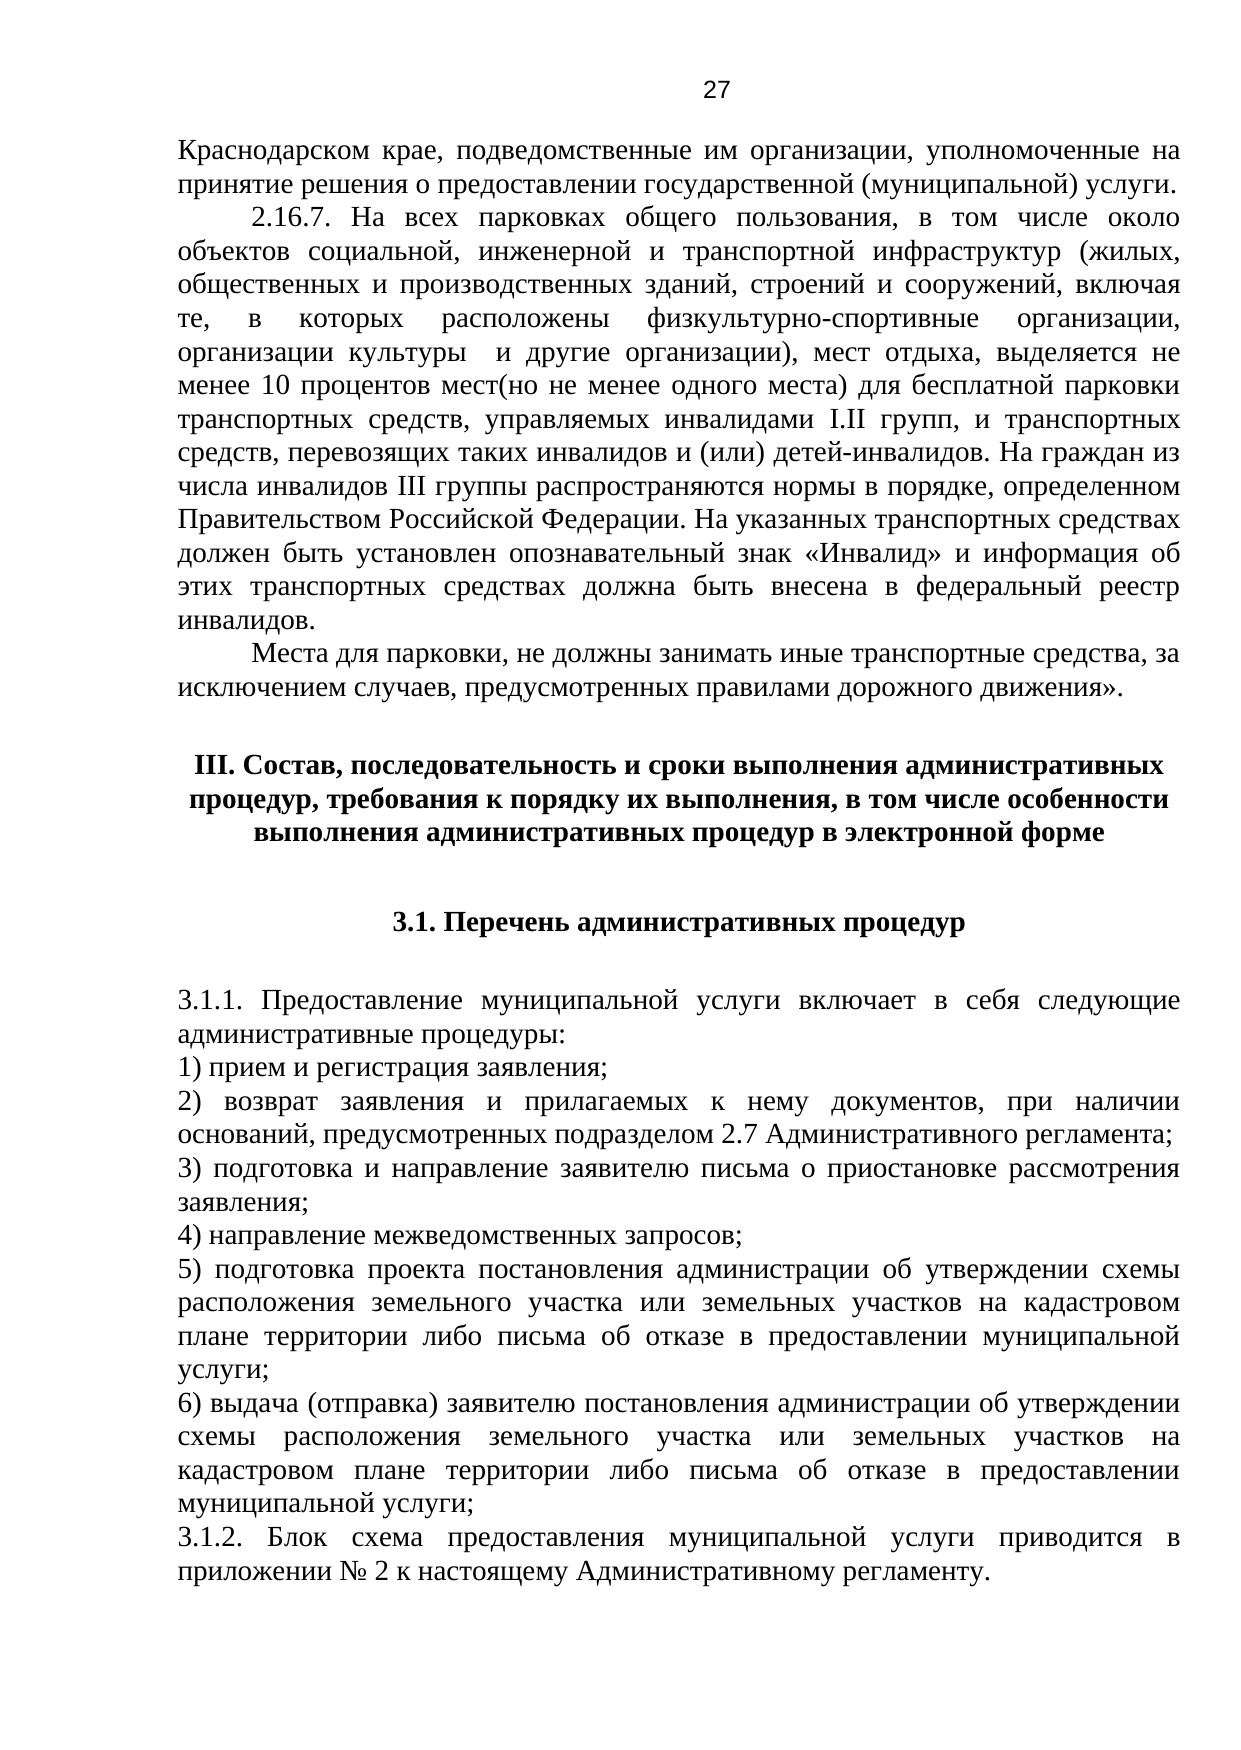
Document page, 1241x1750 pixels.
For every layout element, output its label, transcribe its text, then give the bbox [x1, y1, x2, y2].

text 1) прием и регистрация заявления; [177, 1049, 1181, 1083]
text 3.1.1. Предоставление муниципальной услуги включает в себя следующие административные процедуры: [177, 982, 1181, 1049]
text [177, 132, 1181, 199]
text 6) выдача (отправка) заявителю постановления администрации об утверждении схемы расположения земельного участка или земельных участков на кадастровом плане территории либо письма об отказе в предоставлении муниципальной услуги; [177, 1385, 1181, 1519]
text 3) подготовка и направление заявителю письма о приостановке рассмотрения заявления; [177, 1150, 1181, 1217]
subtitle III. Состав, последовательность и сроки выполнения административных процедур, требования к порядку их выполнения, в том числе особенности выполнения административных процедур в электронной форме [177, 747, 1181, 848]
text 2) возврат заявления и прилагаемых к нему документов, при наличии оснований, предусмотренных подразделом 2.7 Административного регламента; [177, 1083, 1181, 1150]
text 5) подготовка проекта постановления администрации об утверждении схемы расположения земельного участка или земельных участков на кадастровом плане территории либо письма об отказе в предоставлении муниципальной услуги; [177, 1251, 1181, 1385]
text Места для парковки, не должны занимать иные транспортные средства, за исключением случаев, предусмотренных правилами дорожного движения». [177, 636, 1181, 703]
subtitle 3.1. Перечень административных процедур [177, 904, 1181, 938]
text 3.1.2. Блок схема предоставления муниципальной услуги приводится в приложении № 2 к настоящему Административному регламенту. [177, 1519, 1181, 1586]
text 2.16.7. На всех парковках общего пользования, в том числе около объектов социальной, инженерной и транспортной инфраструктур (жилых, общественных и производственных зданий, строений и сооружений, включая те, в которых расположены физкультурно-спортивные организации, организации культуры и другие организации), мест отдыха, выделяется не менее 10 процентов мест(но не менее одного места) для бесплатной парковки транспортных средств, управляемых инвалидами I.II групп, и транспортных средств, перевозящих таких инвалидов и (или) детей-инвалидов. На граждан из числа инвалидов III группы распространяются нормы в порядке, определенном Правительством Российской Федерации. На указанных транспортных средствах должен быть установлен опознавательный знак «Инвалид» и информация об этих транспортных средствах должна быть внесена в федеральный реестр инвалидов. [177, 199, 1181, 636]
text 4) направление межведомственных запросов; [177, 1217, 1181, 1251]
